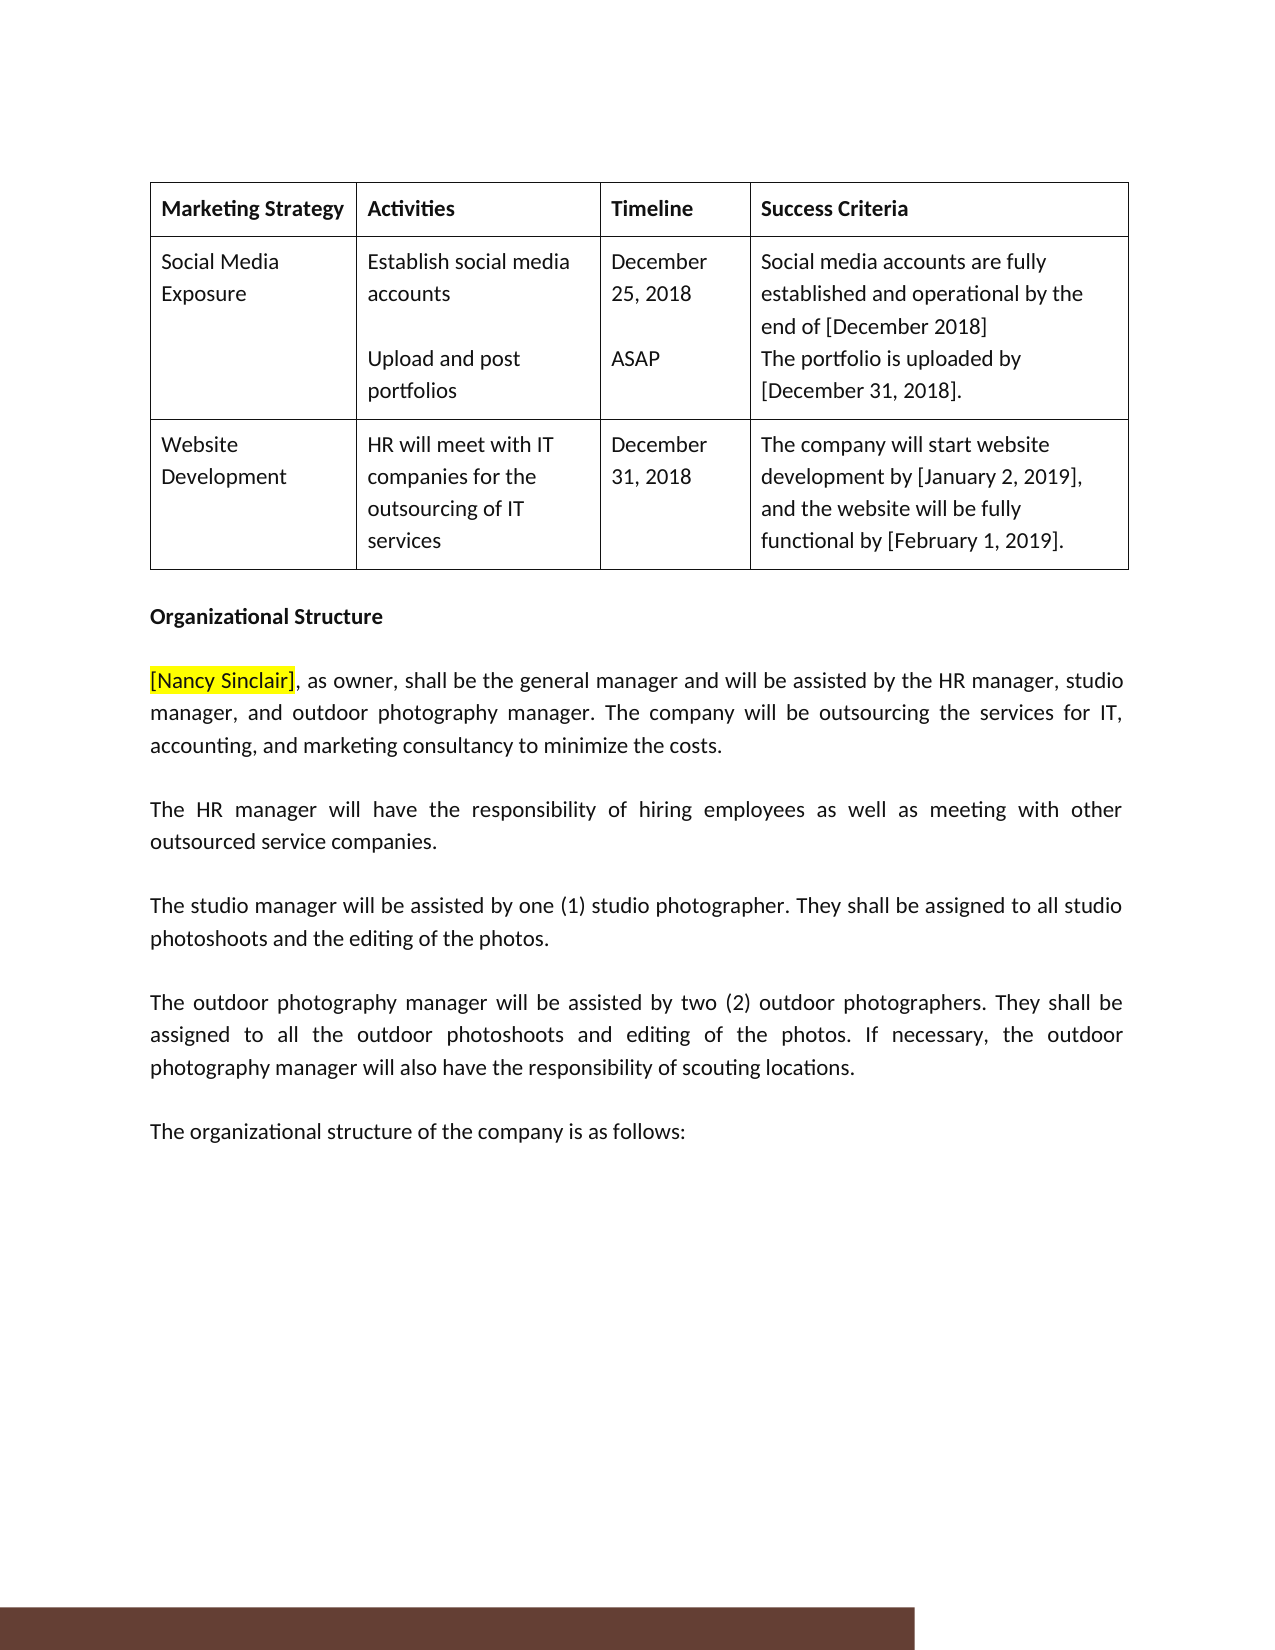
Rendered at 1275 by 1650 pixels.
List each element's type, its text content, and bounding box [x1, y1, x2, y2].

table_cell Website Development [151, 420, 356, 569]
table_cell Social media accounts are fully established and operational by the end of [December 2018] The portfolio is uploaded by [December 31, 2018]. [751, 237, 1128, 418]
table_header Marketing Strategy [151, 183, 356, 236]
table_cell December 31, 2018 [601, 420, 750, 569]
text The studio manager will be assisted by one (1) studio photographer. They shall be assigned to all studio photoshoots and the editing of the photos. [150, 892, 1125, 952]
text [Nancy Sinclair], as owner, shall be the general manager and will be assisted by the HR manager, studio manager, and outdoor photography manager. The company will be outsourcing the services for IT, accounting, and marketing consultancy to minimize the costs. [150, 666, 1125, 759]
table_header Activities [357, 183, 600, 236]
text The organizational structure of the company is as follows: [150, 1117, 1125, 1145]
table_cell Establish social media accounts Upload and post portfolios [357, 237, 600, 418]
text Organizational Structure [150, 602, 1125, 630]
table_header Success Criteria [751, 183, 1128, 236]
table_cell HR will meet with IT companies for the outsourcing of IT services [357, 420, 600, 569]
text The HR manager will have the responsibility of hiring employees as well as meeting with other outsourced service companies. [150, 795, 1125, 855]
table_cell Social Media Exposure [151, 237, 356, 418]
table_cell December 25, 2018 ASAP [601, 237, 750, 418]
text The outdoor photography manager will be assisted by two (2) outdoor photographers. They shall be assigned to all the outdoor photoshoots and editing of the photos. If necessary, the outdoor photography manager will also have the responsibility of scouting locations. [150, 988, 1125, 1081]
table_header Timeline [601, 183, 750, 236]
table_cell The company will start website development by [January 2, 2019], and the website will be fully functional by [February 1, 2019]. [751, 420, 1128, 569]
